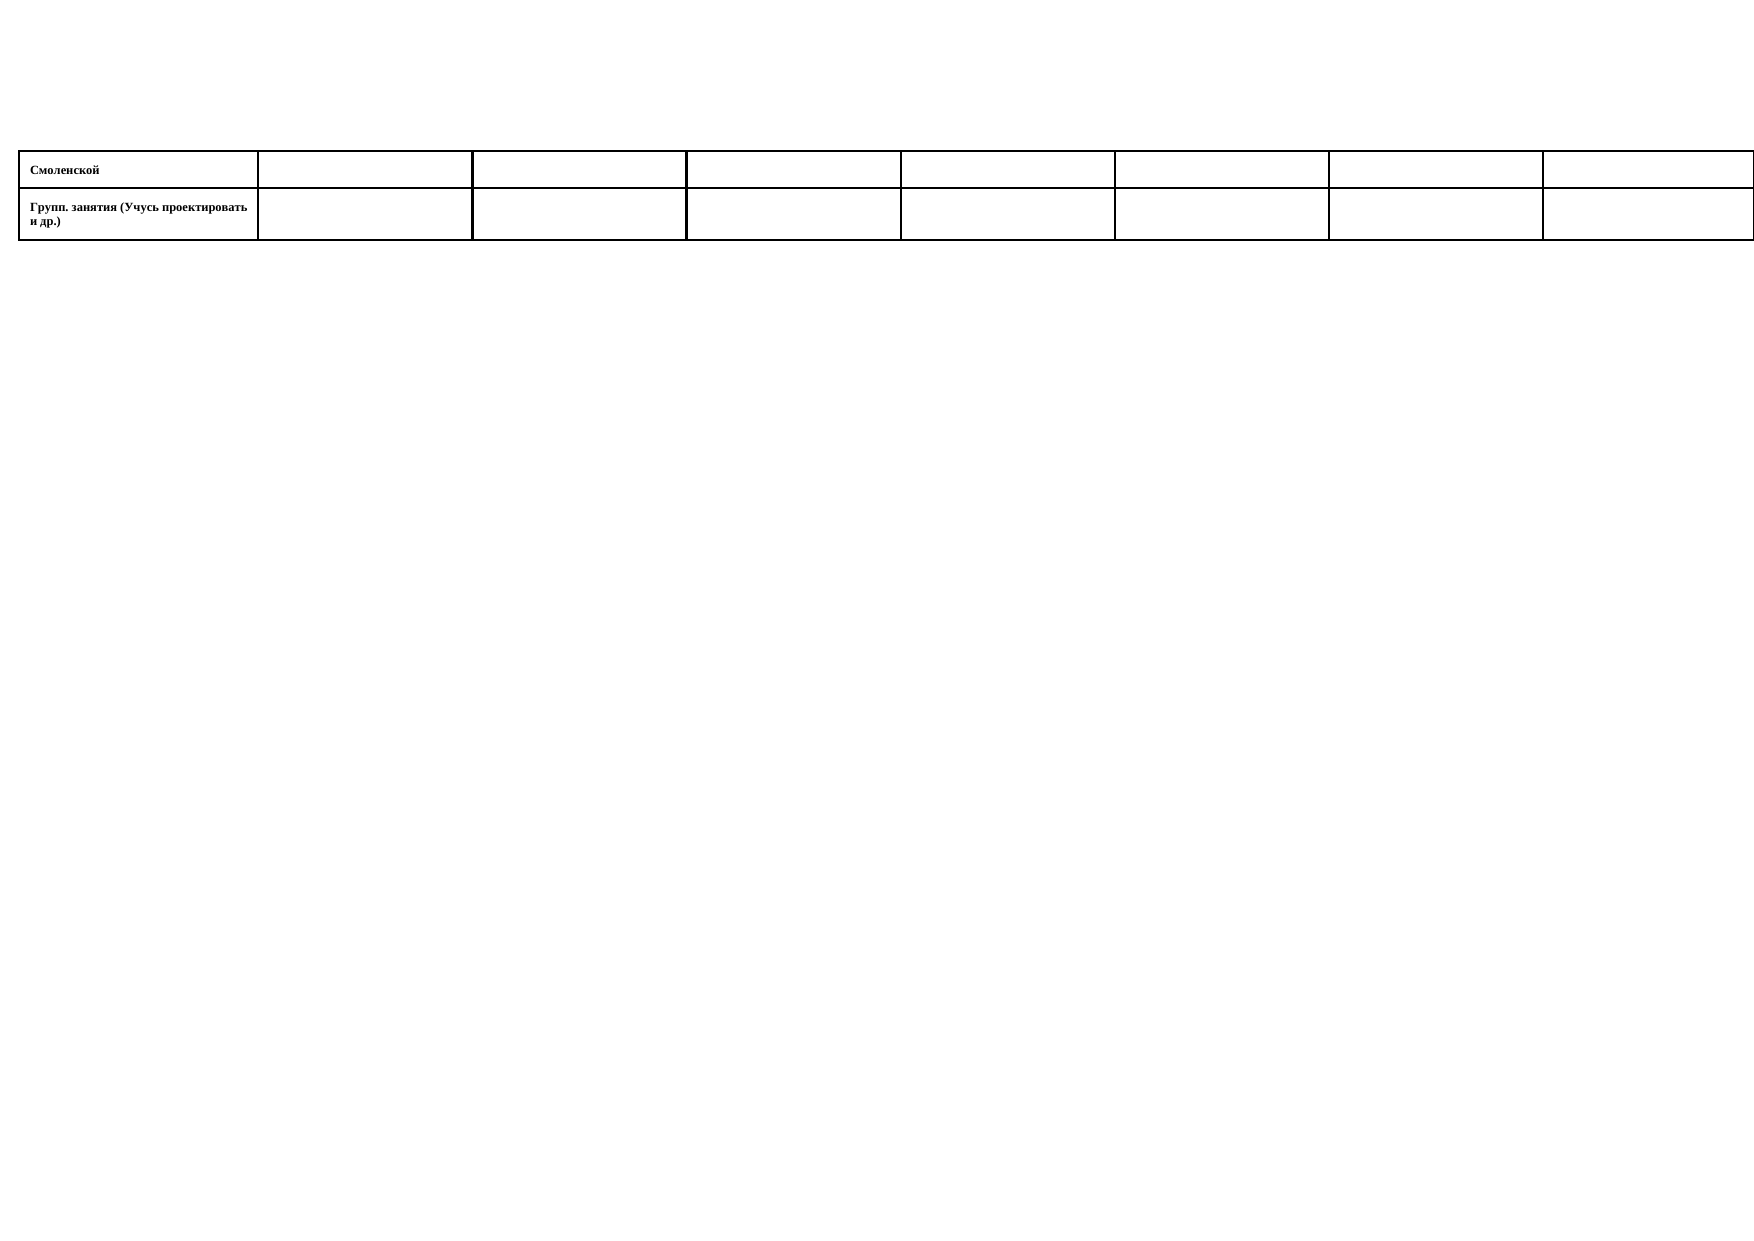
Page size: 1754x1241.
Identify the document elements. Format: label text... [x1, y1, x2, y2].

table_cell [688, 152, 900, 187]
table_cell [688, 189, 900, 239]
table_cell [1116, 152, 1328, 187]
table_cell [20, 152, 257, 187]
table_cell Групп. занятия (Учусь проектировать и др.) [20, 189, 257, 239]
table_cell [259, 189, 471, 239]
table_cell [259, 152, 471, 187]
table_cell [474, 189, 685, 239]
table_cell [902, 189, 1114, 239]
table_cell [902, 152, 1114, 187]
table_cell [1544, 152, 1753, 187]
table_cell [1330, 152, 1542, 187]
table_cell [1330, 189, 1542, 239]
table_cell [1116, 189, 1328, 239]
table_cell [474, 152, 685, 187]
table_cell [1544, 189, 1753, 239]
